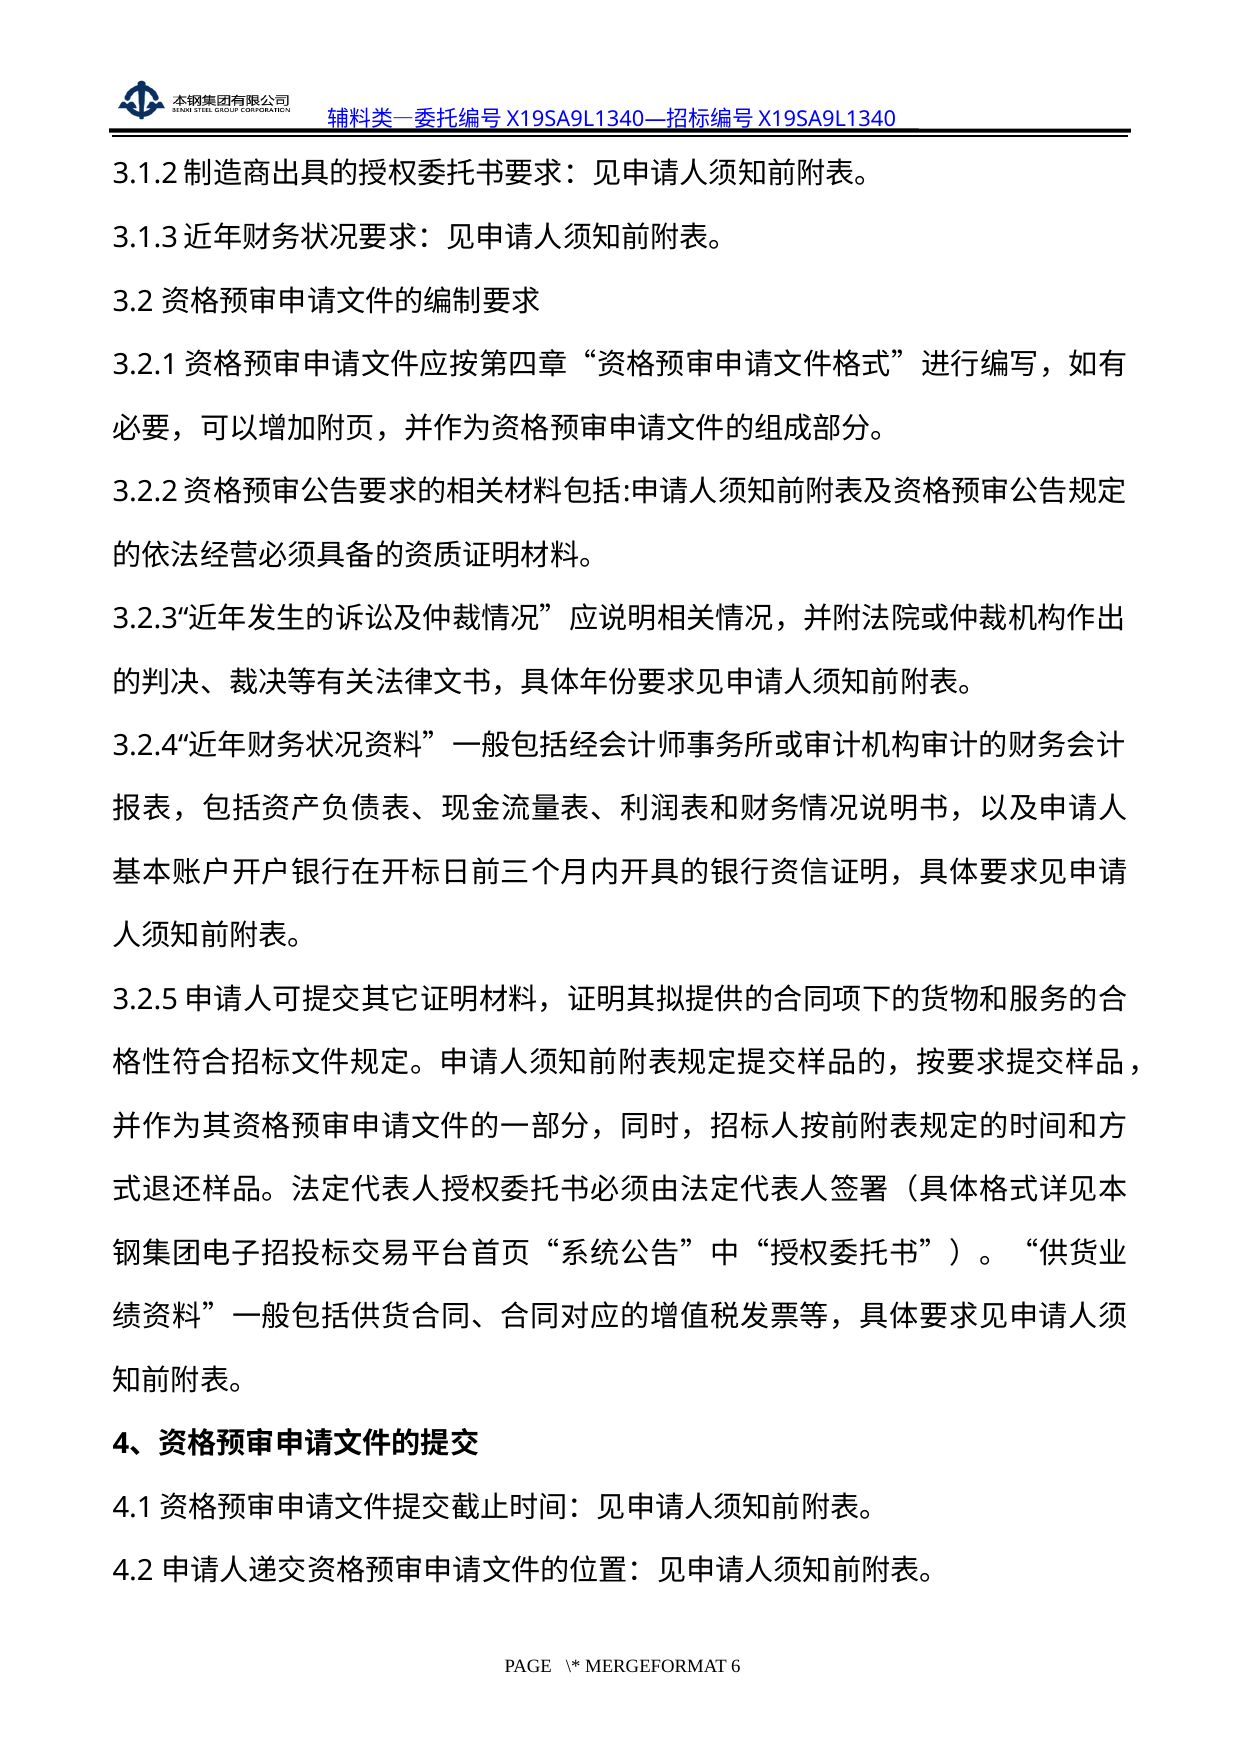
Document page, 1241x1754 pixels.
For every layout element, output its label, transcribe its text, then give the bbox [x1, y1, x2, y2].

text 3.2 资格预审申请文件的编制要求 [112, 277, 1128, 319]
text 3.1.3近年财务状况要求：见申请人须知前附表。 [112, 213, 1128, 256]
subtitle 4、资格预审申请文件的提交 [112, 1419, 1128, 1462]
text 3.2.1资格预审申请文件应按第四章“资格预审申请文件格式”进行编写，如有必要，可以增加附页，并作为资格预审申请文件的组成部分。 [112, 341, 1128, 446]
text 3.2.3“近年发生的诉讼及仲裁情况”应说明相关情况，并附法院或仲裁机构作出的判决、裁决等有关法律文书，具体年份要求见申请人须知前附表。 [112, 594, 1128, 700]
text 3.1.2制造商出具的授权委托书要求：见申请人须知前附表。 [112, 150, 1128, 192]
text 4.1资格预审申请文件提交截止时间：见申请人须知前附表。 [112, 1483, 1128, 1526]
picture [112, 73, 295, 127]
text 4.2 申请人递交资格预审申请文件的位置：见申请人须知前附表。 [112, 1547, 1128, 1589]
text 3.2.4“近年财务状况资料”一般包括经会计师事务所或审计机构审计的财务会计报表，包括资产负债表、现金流量表、利润表和财务情况说明书，以及申请人基本账户开户银行在开标日前三个月内开具的银行资信证明，具体要求见申请人须知前附表。 [112, 722, 1128, 954]
text 3.2.5申请人可提交其它证明材料，证明其拟提供的合同项下的货物和服务的合格性符合招标文件规定。申请人须知前附表规定提交样品的，按要求提交样品，并作为其资格预审申请文件的一部分，同时，招标人按前附表规定的时间和方式退还样品。法定代表人授权委托书必须由法定代表人签署（具体格式详见本钢集团电子招投标交易平台首页“系统公告”中“授权委托书”）。“供货业绩资料”一般包括供货合同、合同对应的增值税发票等，具体要求见申请人须知前附表。 [112, 975, 1128, 1398]
text 3.2.2资格预审公告要求的相关材料包括:申请人须知前附表及资格预审公告规定的依法经营必须具备的资质证明材料。 [112, 468, 1128, 573]
